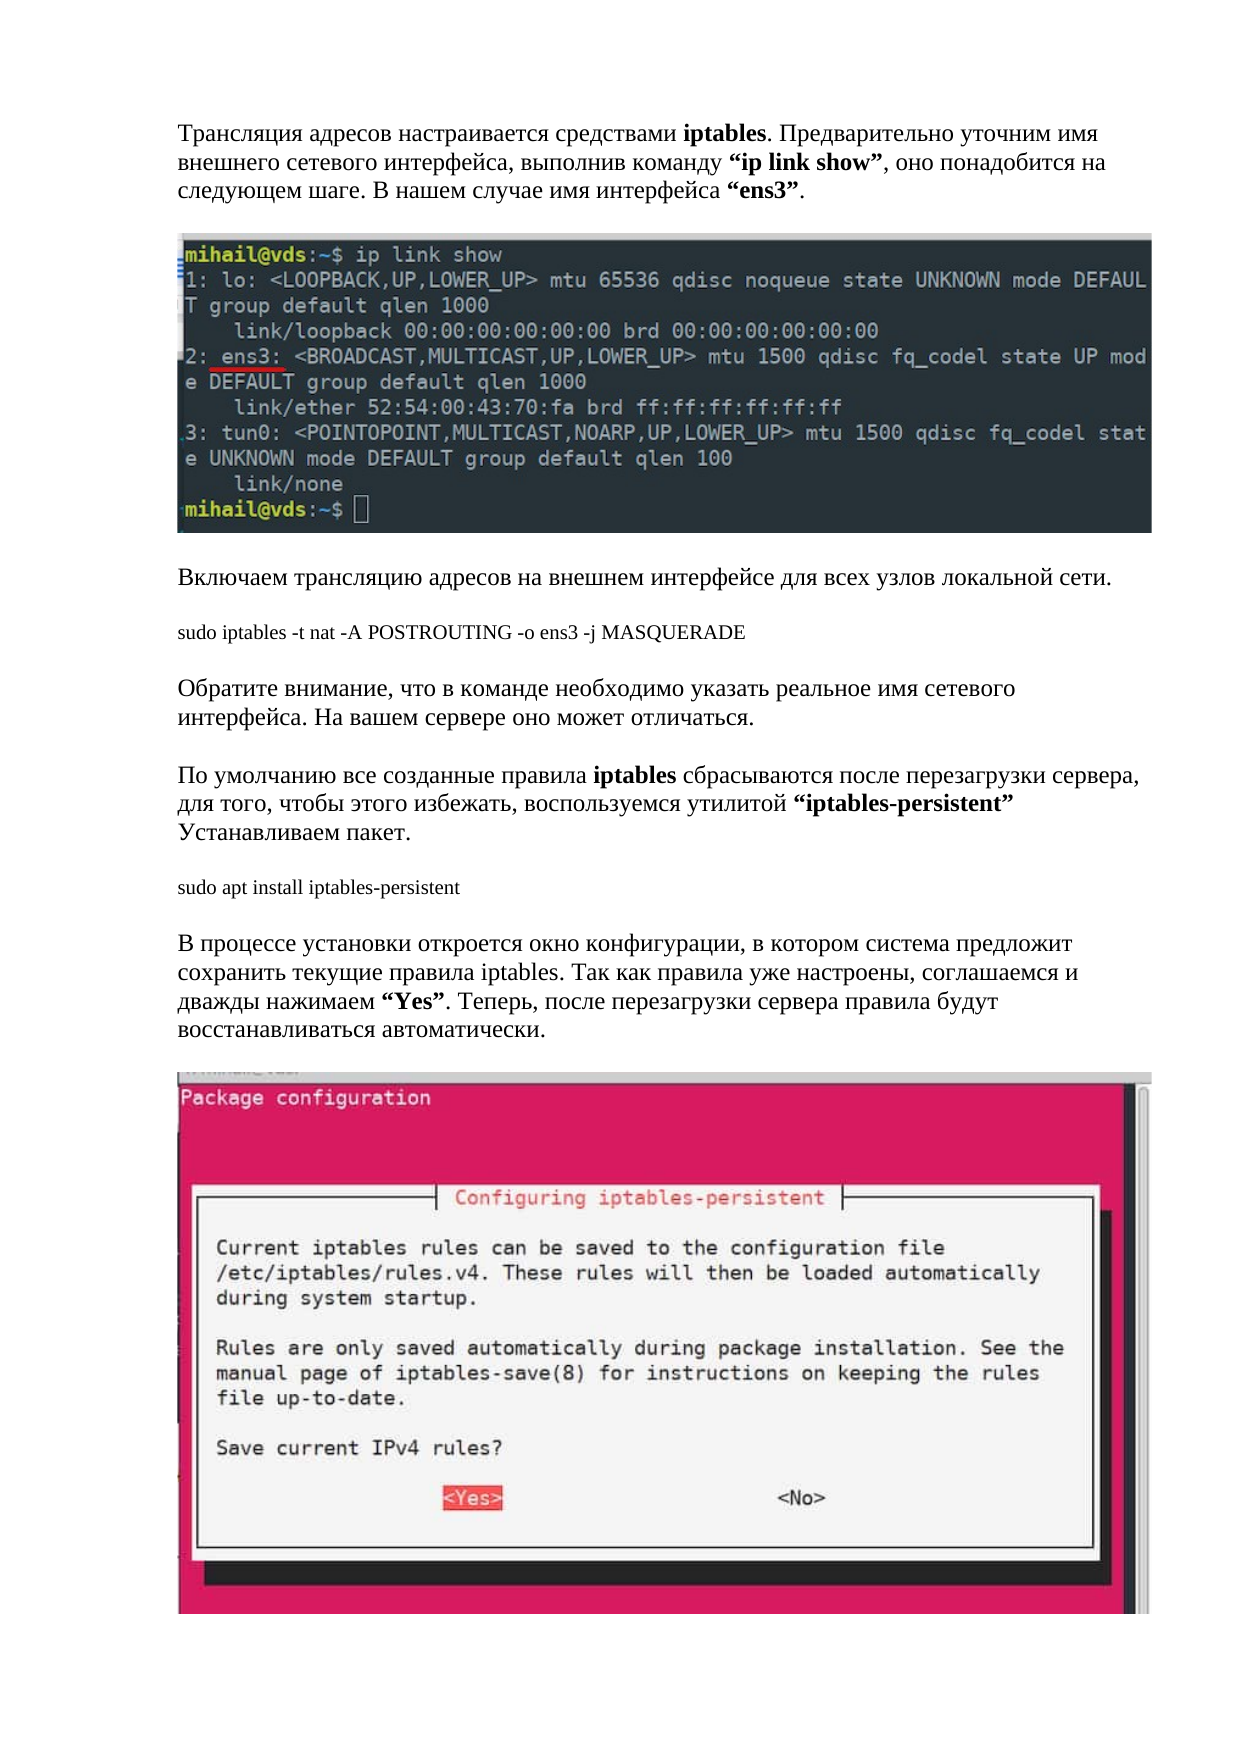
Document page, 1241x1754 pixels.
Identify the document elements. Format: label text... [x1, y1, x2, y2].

picture [177, 1072, 1152, 1614]
text Включаем трансляцию адресов на внешнем интерфейсе для всех узлов локальной сети. [177, 562, 1152, 591]
picture [177, 233, 1152, 533]
text Трансляция адресов настраивается средствами iptables. Предварительно уточним имя внешнего сетевого интерфейса, выполнив команду “ip link show”, оно понадобится на следующем шаге. В нашем случае имя интерфейса “ens3”. [177, 118, 1152, 204]
text В процессе установки откроется окно конфигурации, в котором система предложит сохранить текущие правила iptables. Так как правила уже настроены, соглашаемся и дважды нажимаем “Yes”. Теперь, после перезагрузки сервера правила будут восстанавливаться автоматически. [177, 928, 1152, 1043]
text Обратите внимание, что в команде необходимо указать реальное имя сетевого интерфейса. На вашем сервере оно может отличаться. [177, 673, 1152, 731]
text sudo iptables -t nat -A POSTROUTING -o ens3 -j MASQUERADE [177, 620, 1152, 644]
text По умолчанию все созданные правила iptables сбрасываются после перезагрузки сервера, для того, чтобы этого избежать, воспользуемся утилитой “iptables-persistent” Устанавливаем пакет. [177, 760, 1152, 846]
text sudo apt install iptables-persistent [177, 875, 1152, 899]
